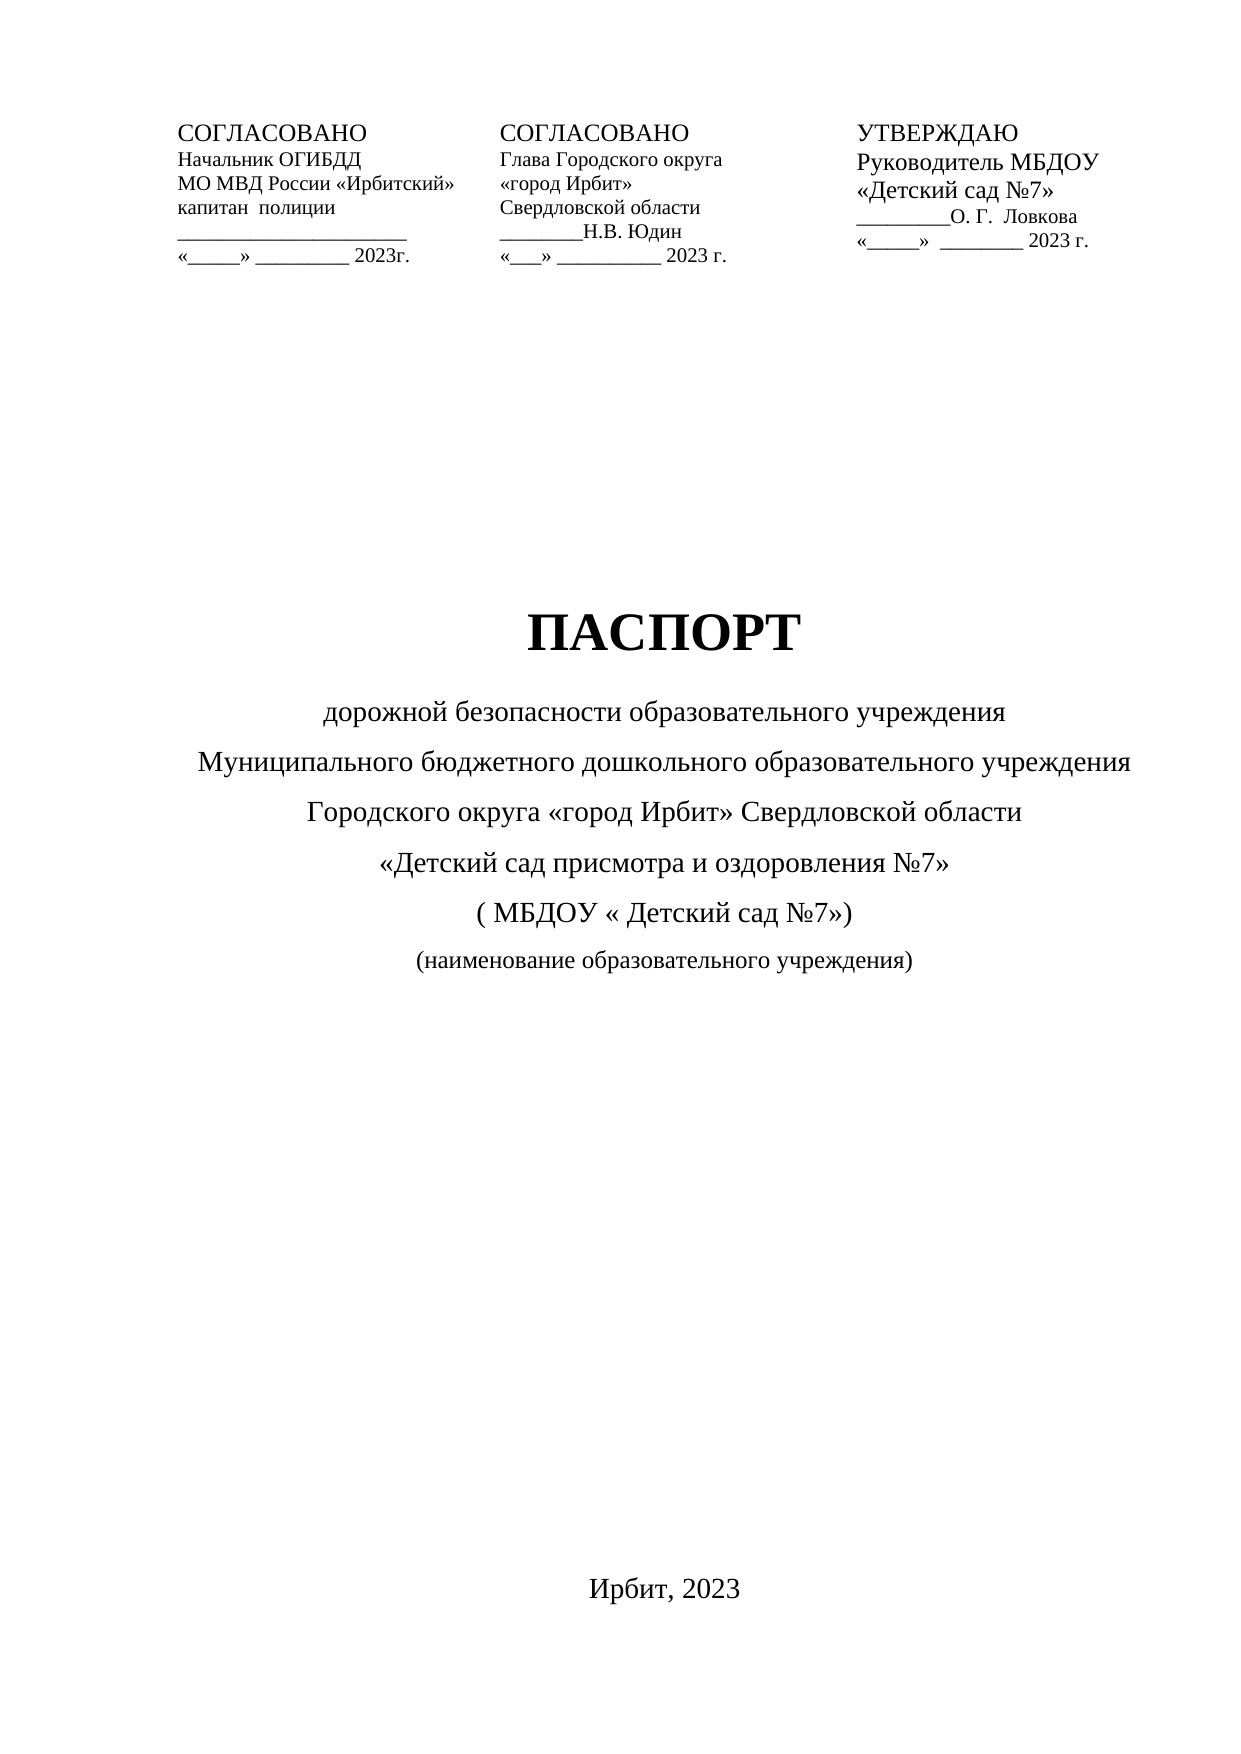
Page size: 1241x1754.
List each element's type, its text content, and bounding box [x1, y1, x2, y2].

table_header СОГЛАСОВАНО Глава Городского округа «город Ирбит» Свердловской области ________Н.В. Юдин «___» __________ 2023 г. [488, 118, 811, 320]
text дорожной безопасности образовательного учреждения [177, 694, 1152, 727]
table_header СОГЛАСОВАНО Начальник ОГИБДД МО МВД России «Ирбитский» капитан полиции ______________________ «_____» _________ 2023г. [166, 118, 488, 320]
text ПАСПОРТ [177, 600, 1152, 663]
text ( МБДОУ « Детский сад №7») [177, 895, 1152, 928]
text (наименование образовательного учреждения) [177, 945, 1152, 974]
text Муниципального бюджетного дошкольного образовательного учреждения [177, 744, 1152, 778]
text Ирбит, 2023 [177, 1572, 1152, 1605]
table_header УТВЕРЖДАЮ Руководитель МБДОУ «Детский сад №7» _________О. Г. Ловкова «_____» ________ 2023 г. [811, 118, 1133, 320]
text «Детский сад присмотра и оздоровления №7» [177, 845, 1152, 878]
text Городского округа «город Ирбит» Свердловской области [177, 794, 1152, 828]
